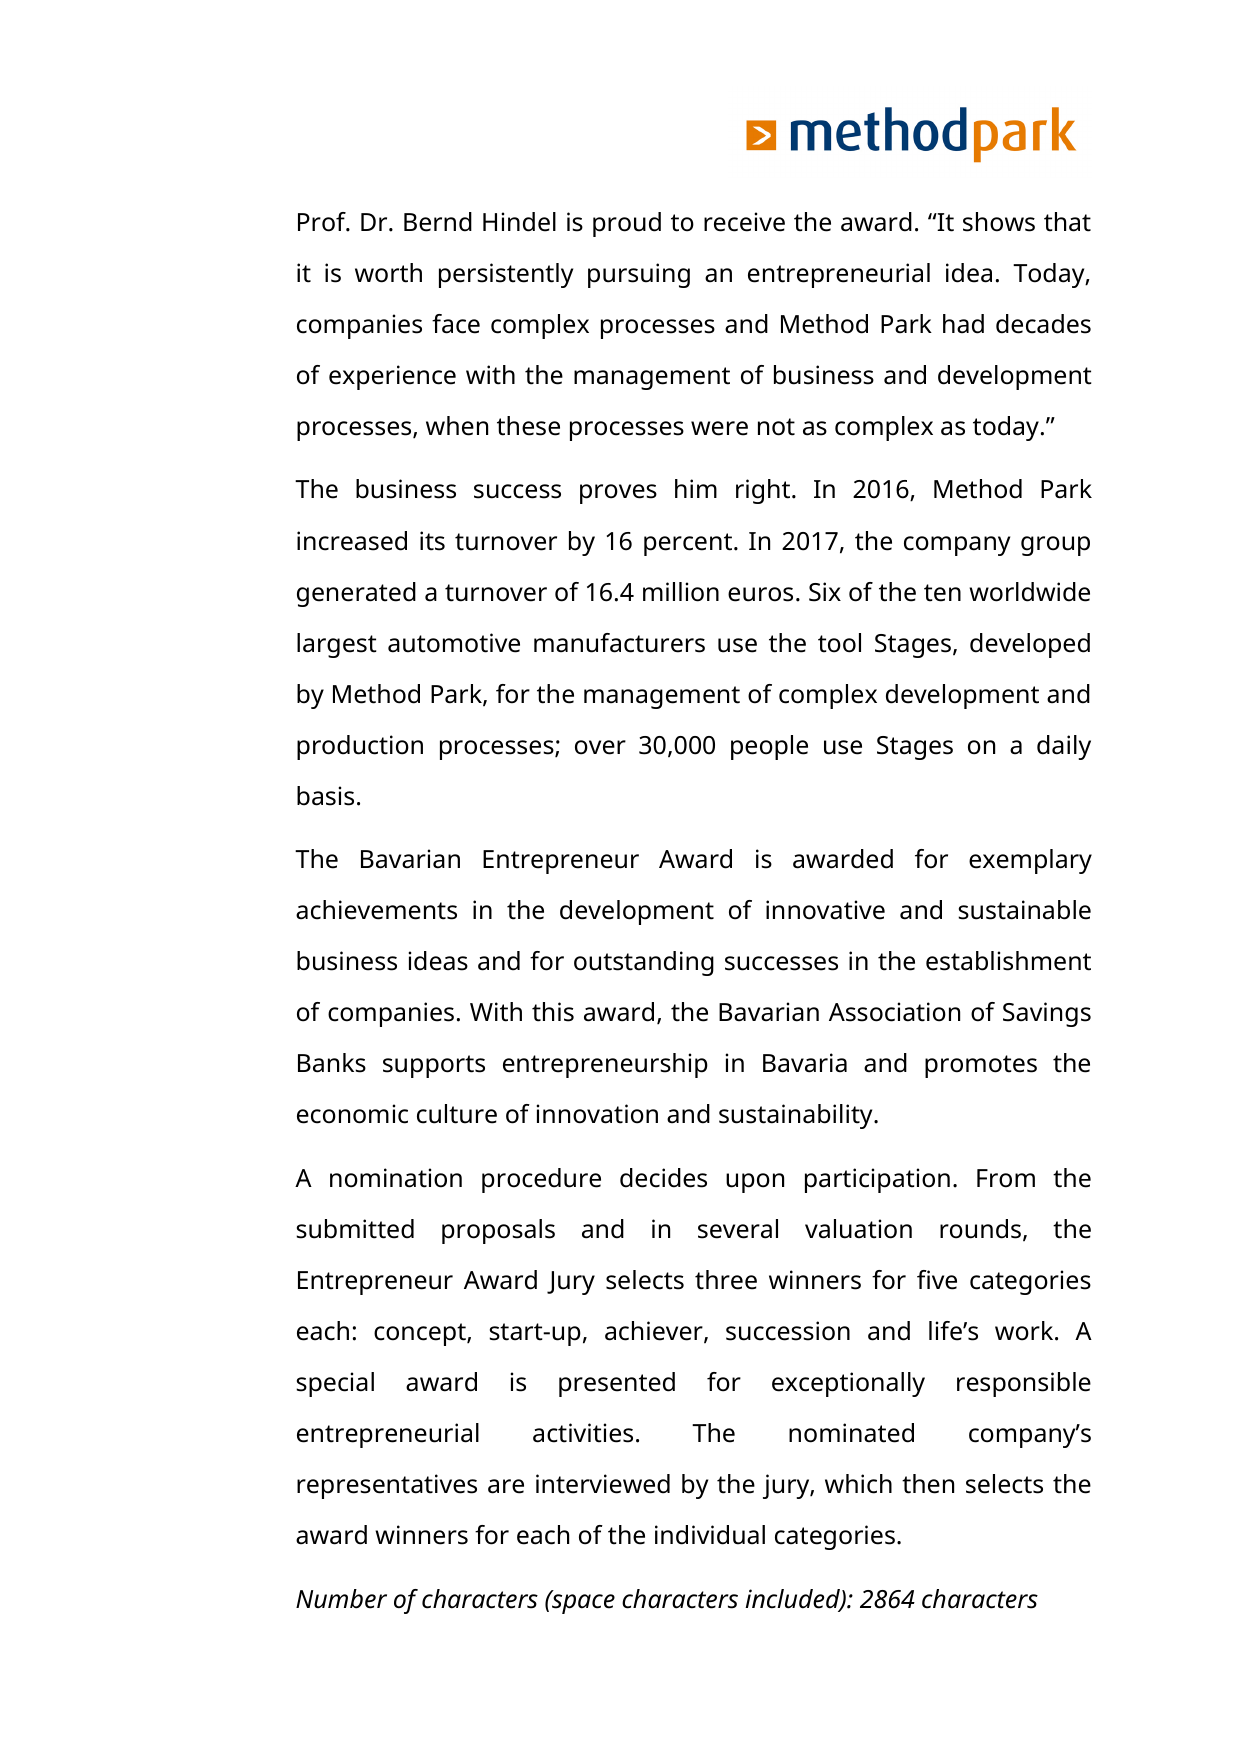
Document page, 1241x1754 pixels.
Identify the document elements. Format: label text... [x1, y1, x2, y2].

text The business success proves him right. In 2016, Method Park increased its turnover by 16 percent. In 2017, the company group generated a turnover of 16.4 million euros. Six of the ten worldwide largest automotive manufacturers use the tool Stages, developed by Method Park, for the management of complex development and production processes; over 30,000 people use Stages on a daily basis. [295, 472, 1092, 812]
text Prof. Dr. Bernd Hindel is proud to receive the award. “It shows that it is worth persistently pursuing an entrepreneurial idea. Today, companies face complex processes and Method Park had decades of experience with the management of business and development processes, when these processes were not as complex as today.” [295, 204, 1092, 443]
text A nomination procedure decides upon participation. From the submitted proposals and in several valuation rounds, the Entrepreneur Award Jury selects three winners for five categories each: concept, start-up, achiever, succession and life’s work. A special award is presented for exceptionally responsible entrepreneurial activities. The nominated company’s representatives are interviewed by the jury, which then selects the award winners for each of the individual categories. [295, 1161, 1092, 1552]
text The Bavarian Entrepreneur Award is awarded for exemplary achievements in the development of innovative and sustainable business ideas and for outstanding successes in the establishment of companies. With this award, the Bavarian Association of Savings Banks supports entrepreneurship in Bavaria and promotes the economic culture of innovation and sustainability. [295, 842, 1092, 1131]
picture [727, 86, 1093, 178]
text Number of characters (space characters included): 2864 characters [295, 1581, 1092, 1616]
